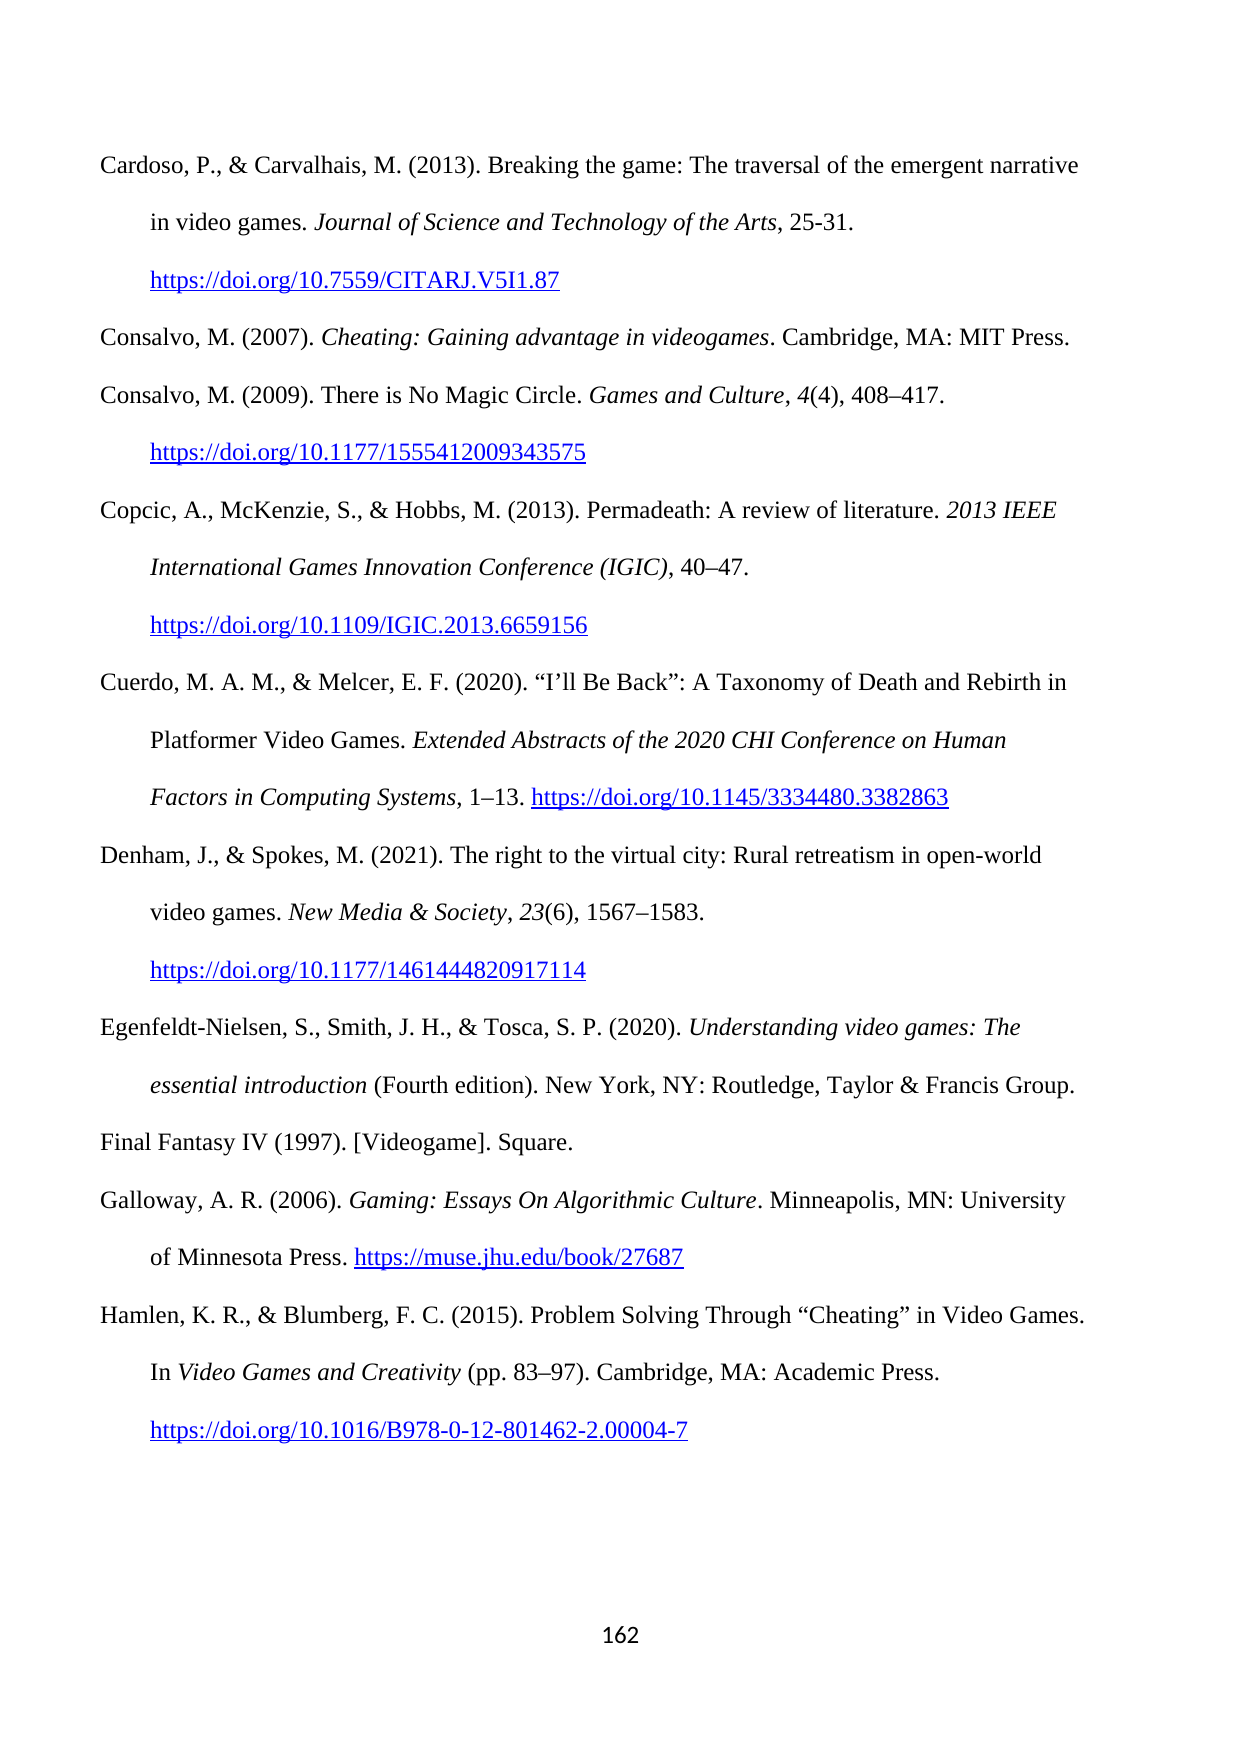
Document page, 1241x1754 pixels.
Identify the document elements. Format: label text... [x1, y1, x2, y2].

text Consalvo, M. (2009). There is No Magic Circle. Games and Culture, 4(4), 408–417. https://doi.org/10.1177/1555412009343575 [100, 380, 1090, 466]
text Consalvo, M. (2007). Cheating: Gaining advantage in videogames. Cambridge, MA: MIT Press. [100, 322, 1090, 351]
text Copcic, A., McKenzie, S., & Hobbs, M. (2013). Permadeath: A review of literature. 2013 IEEE International Games Innovation Conference (IGIC), 40–47. https://doi.org/10.1109/IGIC.2013.6659156 [100, 495, 1090, 639]
text Galloway, A. R. (2006). Gaming: Essays On Algorithmic Culture. Minneapolis, MN: University of Minnesota Press. https://muse.jhu.edu/book/27687 [100, 1185, 1090, 1271]
text Cuerdo, M. A. M., & Melcer, E. F. (2020). “I’ll Be Back”: A Taxonomy of Death and Rebirth in Platformer Video Games. Extended Abstracts of the 2020 CHI Conference on Human Factors in Computing Systems, 1–13. https://doi.org/10.1145/3334480.3382863 [100, 667, 1090, 811]
text Final Fantasy IV (1997). [Videogame]. Square. [100, 1127, 1090, 1156]
text Cardoso, P., & Carvalhais, M. (2013). Breaking the game: The traversal of the emergent narrative in video games. Journal of Science and Technology of the Arts, 25-31. https://doi.org/10.7559/CITARJ.V5I1.87 [100, 150, 1090, 294]
text Denham, J., & Spokes, M. (2021). The right to the virtual city: Rural retreatism in open-world video games. New Media & Society, 23(6), 1567–1583. https://doi.org/10.1177/1461444820917114 [100, 840, 1090, 984]
text Egenfeldt-Nielsen, S., Smith, J. H., & Tosca, S. P. (2020). Understanding video games: The essential introduction (Fourth edition). New York, NY: Routledge, Taylor & Francis Group. [100, 1012, 1090, 1099]
text Hamlen, K. R., & Blumberg, F. C. (2015). Problem Solving Through “Cheating” in Video Games. In Video Games and Creativity (pp. 83–97). Cambridge, MA: Academic Press. https://doi.org/10.1016/B978-0-12-801462-2.00004-7 [100, 1300, 1090, 1444]
